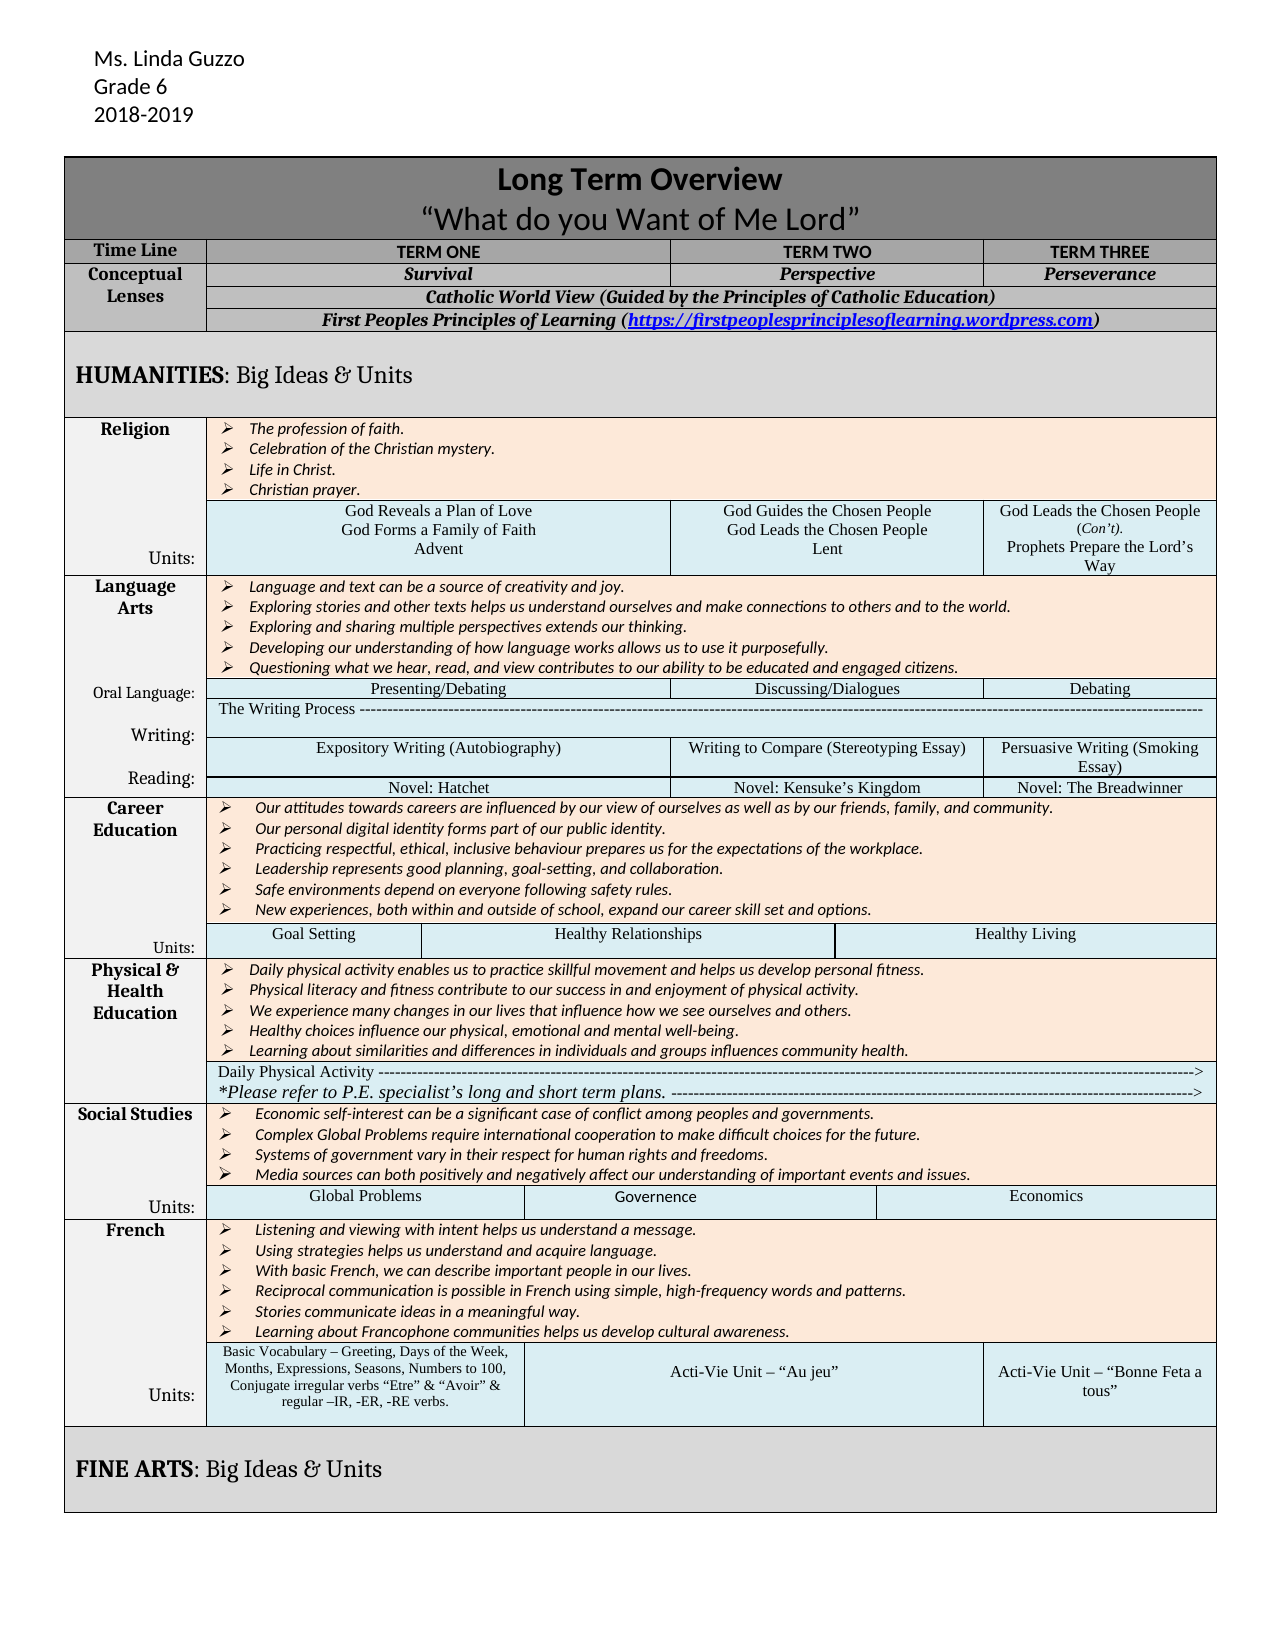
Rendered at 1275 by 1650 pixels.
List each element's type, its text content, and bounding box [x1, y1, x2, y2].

table_cell Acti-Vie Unit – “Bonne Feta a tous” [984, 1343, 1216, 1426]
table_cell Time Line [65, 240, 206, 263]
table_cell Healthy Relationships [422, 924, 834, 958]
table_cell Governence [525, 1186, 876, 1219]
table_cell Listening and viewing with intent helps us understand a message. Using strategies helps us understand and acquire language. With basic French, we can describe important people in our lives. Reciprocal communication is possible in French using simple, high-frequency words and patterns. Stories communicate ideas in a meaningful way. Learning about Francophone communities helps us develop cultural awareness. [207, 1220, 1216, 1342]
table_cell God Leads the Chosen People (Con’t). Prophets Prepare the Lord’s Way [984, 501, 1216, 575]
table_header Long Term Overview “What do you Want of Me Lord” [65, 158, 1216, 239]
table_cell Perseverance [984, 264, 1216, 286]
table_cell TERM TWO [671, 240, 983, 263]
table_cell Language and text can be a source of creativity and joy. Exploring stories and other texts helps us understand ourselves and make connections to others and to the world. Exploring and sharing multiple perspectives extends our thinking. Developing our understanding of how language works allows us to use it purposefully. Questioning what we hear, read, and view contributes to our ability to be educated and engaged citizens. [207, 576, 1216, 677]
table_cell Healthy Living [836, 924, 1216, 958]
table_cell Persuasive Writing (Smoking Essay) [984, 738, 1216, 776]
table_cell God Reveals a Plan of Love God Forms a Family of Faith Advent [207, 501, 670, 575]
table_cell Goal Setting [207, 924, 421, 958]
table_cell Acti-Vie Unit – “Au jeu” [525, 1343, 983, 1426]
table_cell Basic Vocabulary – Greeting, Days of the Week, Months, Expressions, Seasons, Numbers to 100, Conjugate irregular verbs “Etre” & “Avoir” & regular –IR, -ER, -RE verbs. [207, 1343, 524, 1426]
table_cell Daily Physical Activity ---------------------------------------------------------------------------------------------------------------------------------------------------> *Please refer to P.E. specialist’s long and short term plans. ----------------------------------------------------------------------------------------------> [207, 1062, 1216, 1103]
table_cell First Peoples Principles of Learning (https://firstpeoplesprinciplesoflearning.wordpress.com) [207, 309, 1216, 331]
table_cell Social Studies Units: [65, 1104, 206, 1219]
table_cell TERM THREE [984, 240, 1216, 263]
table_cell Career Education Units: [65, 798, 206, 958]
table_cell Physical & Health Education [65, 959, 206, 1103]
table_cell Expository Writing (Autobiography) [207, 738, 670, 776]
table_cell Conceptual Lenses [65, 264, 206, 331]
table_cell Global Problems [207, 1186, 524, 1219]
table_cell The Writing Process -------------------------------------------------------------------------------------------------------------------------------------------------------- [207, 699, 1216, 737]
table_cell Economic self-interest can be a significant case of conflict among peoples and governments. Complex Global Problems require international cooperation to make difficult choices for the future. Systems of government vary in their respect for human rights and freedoms. Media sources can both positively and negatively affect our understanding of important events and issues. [207, 1104, 1216, 1185]
table_cell Language Arts Oral Language: Writing: Reading: [65, 576, 206, 797]
table_cell Novel: The Breadwinner [984, 778, 1216, 797]
table_cell Survival [207, 264, 670, 286]
table_cell God Guides the Chosen People God Leads the Chosen People Lent [671, 501, 983, 575]
table_cell Catholic World View (Guided by the Principles of Catholic Education) [207, 287, 1216, 308]
table_cell The profession of faith. Celebration of the Christian mystery. Life in Christ. Christian prayer. [207, 418, 1216, 499]
table_cell FINE ARTS: Big Ideas & Units [65, 1427, 1216, 1512]
table_cell Religion Units: [65, 418, 206, 575]
table_cell TERM ONE [207, 240, 670, 263]
table_cell Novel: Kensuke’s Kingdom [671, 778, 983, 797]
table_cell Writing to Compare (Stereotyping Essay) [671, 738, 983, 776]
table_cell Daily physical activity enables us to practice skillful movement and helps us develop personal fitness. Physical literacy and fitness contribute to our success in and enjoyment of physical activity. We experience many changes in our lives that influence how we see ourselves and others. Healthy choices influence our physical, emotional and mental well-being. Learning about similarities and differences in individuals and groups influences community health. [207, 959, 1216, 1061]
table_cell Discussing/Dialogues [671, 679, 983, 698]
table_cell Presenting/Debating [207, 679, 670, 698]
table_cell Our attitudes towards careers are influenced by our view of ourselves as well as by our friends, family, and community. Our personal digital identity forms part of our public identity. Practicing respectful, ethical, inclusive behaviour prepares us for the expectations of the workplace. Leadership represents good planning, goal-setting, and collaboration. Safe environments depend on everyone following safety rules. New experiences, both within and outside of school, expand our career skill set and options. [207, 798, 1216, 922]
table_cell Debating [984, 679, 1216, 698]
table_cell Novel: Hatchet [207, 778, 670, 797]
table_cell Perspective [671, 264, 983, 286]
table_cell Economics [877, 1186, 1216, 1219]
table_cell HUMANITIES: Big Ideas & Units [65, 332, 1216, 417]
table_cell French Units: [65, 1220, 206, 1426]
